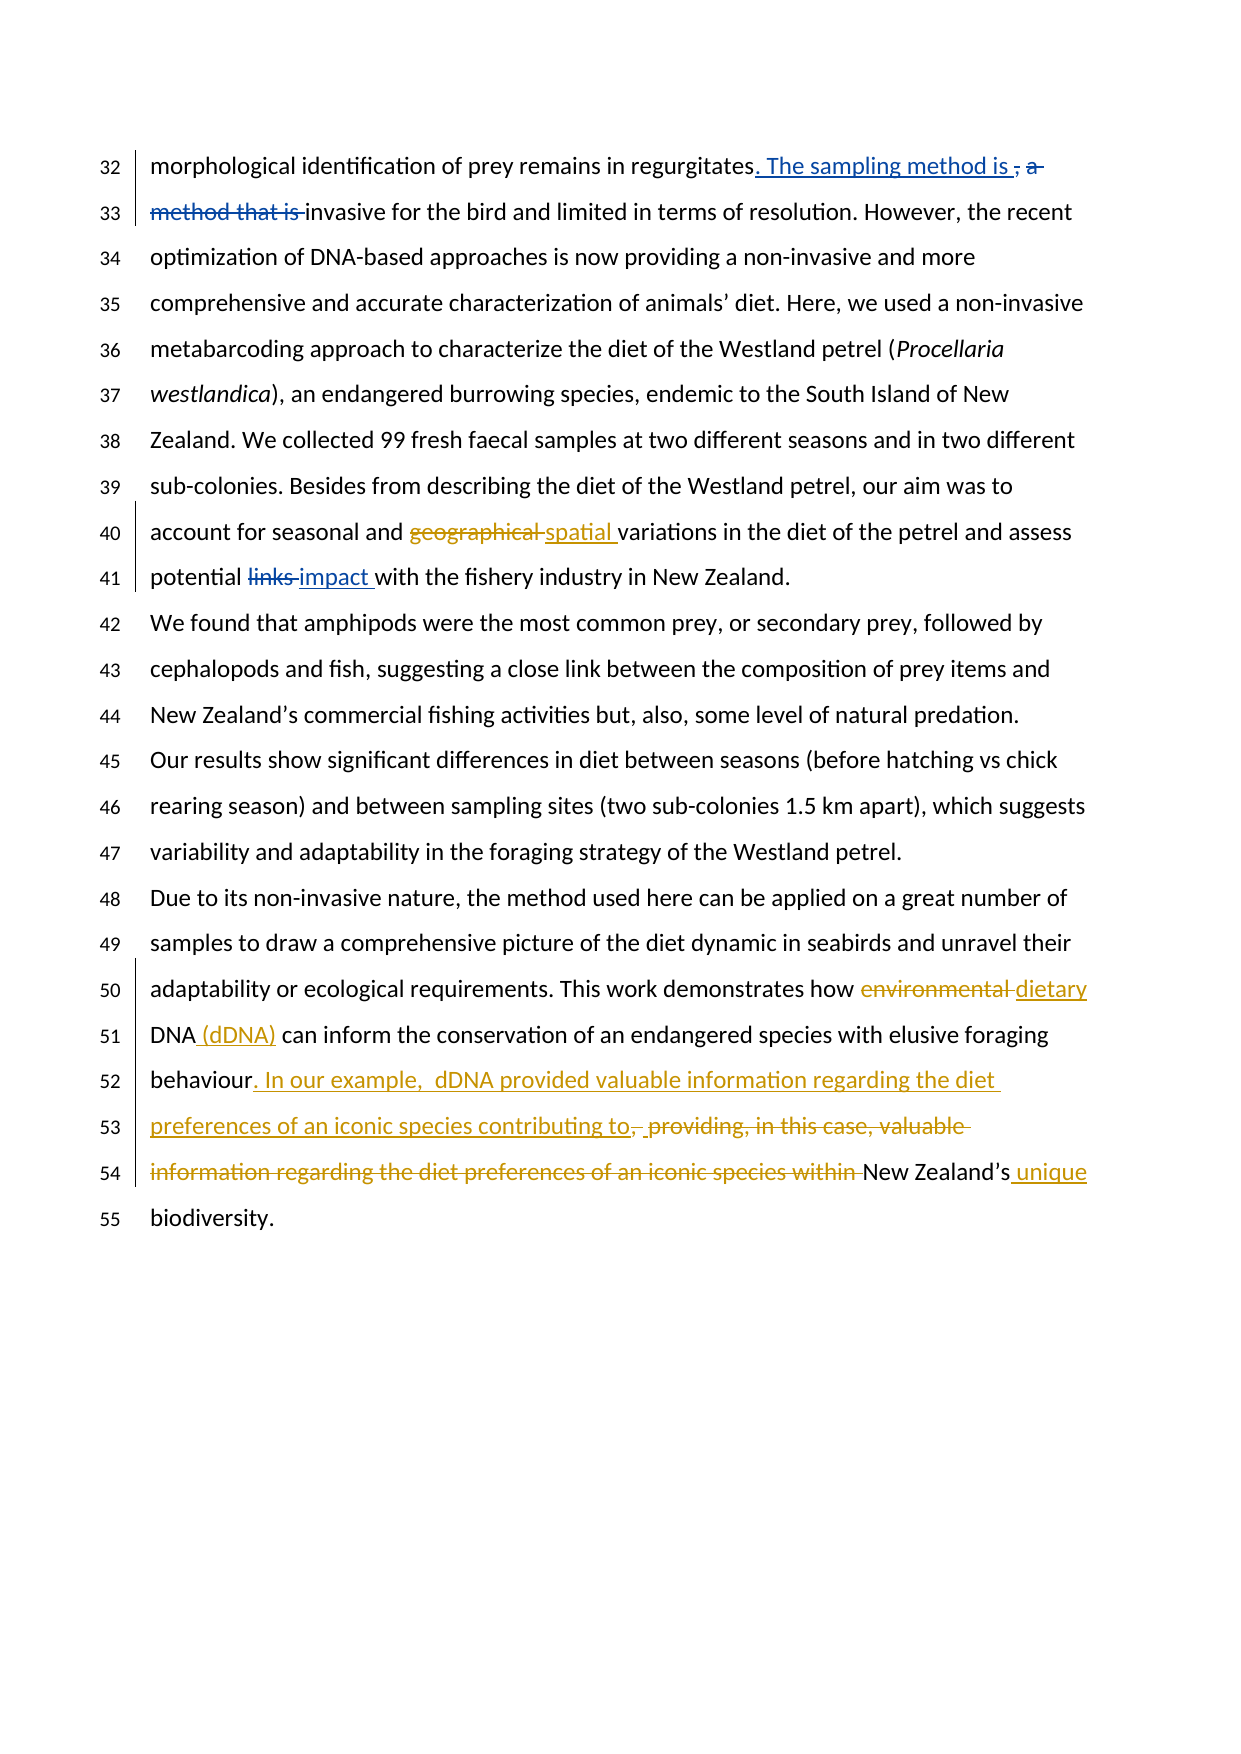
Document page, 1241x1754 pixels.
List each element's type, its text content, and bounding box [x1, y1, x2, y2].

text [150, 882, 1090, 1232]
text Our results show significant differences in diet between seasons (before hatching vs chick rearing season) and between sampling sites (two sub-colonies 1.5 km apart), which suggests variability and adaptability in the foraging strategy of the Westland petrel. [150, 744, 1090, 866]
text We found that amphipods were the most common prey, or secondary prey, followed by cephalopods and fish, suggesting a close link between the composition of prey items and New Zealand’s commercial fishing activities but, also, some level of natural predation. [150, 607, 1090, 729]
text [150, 150, 1090, 592]
